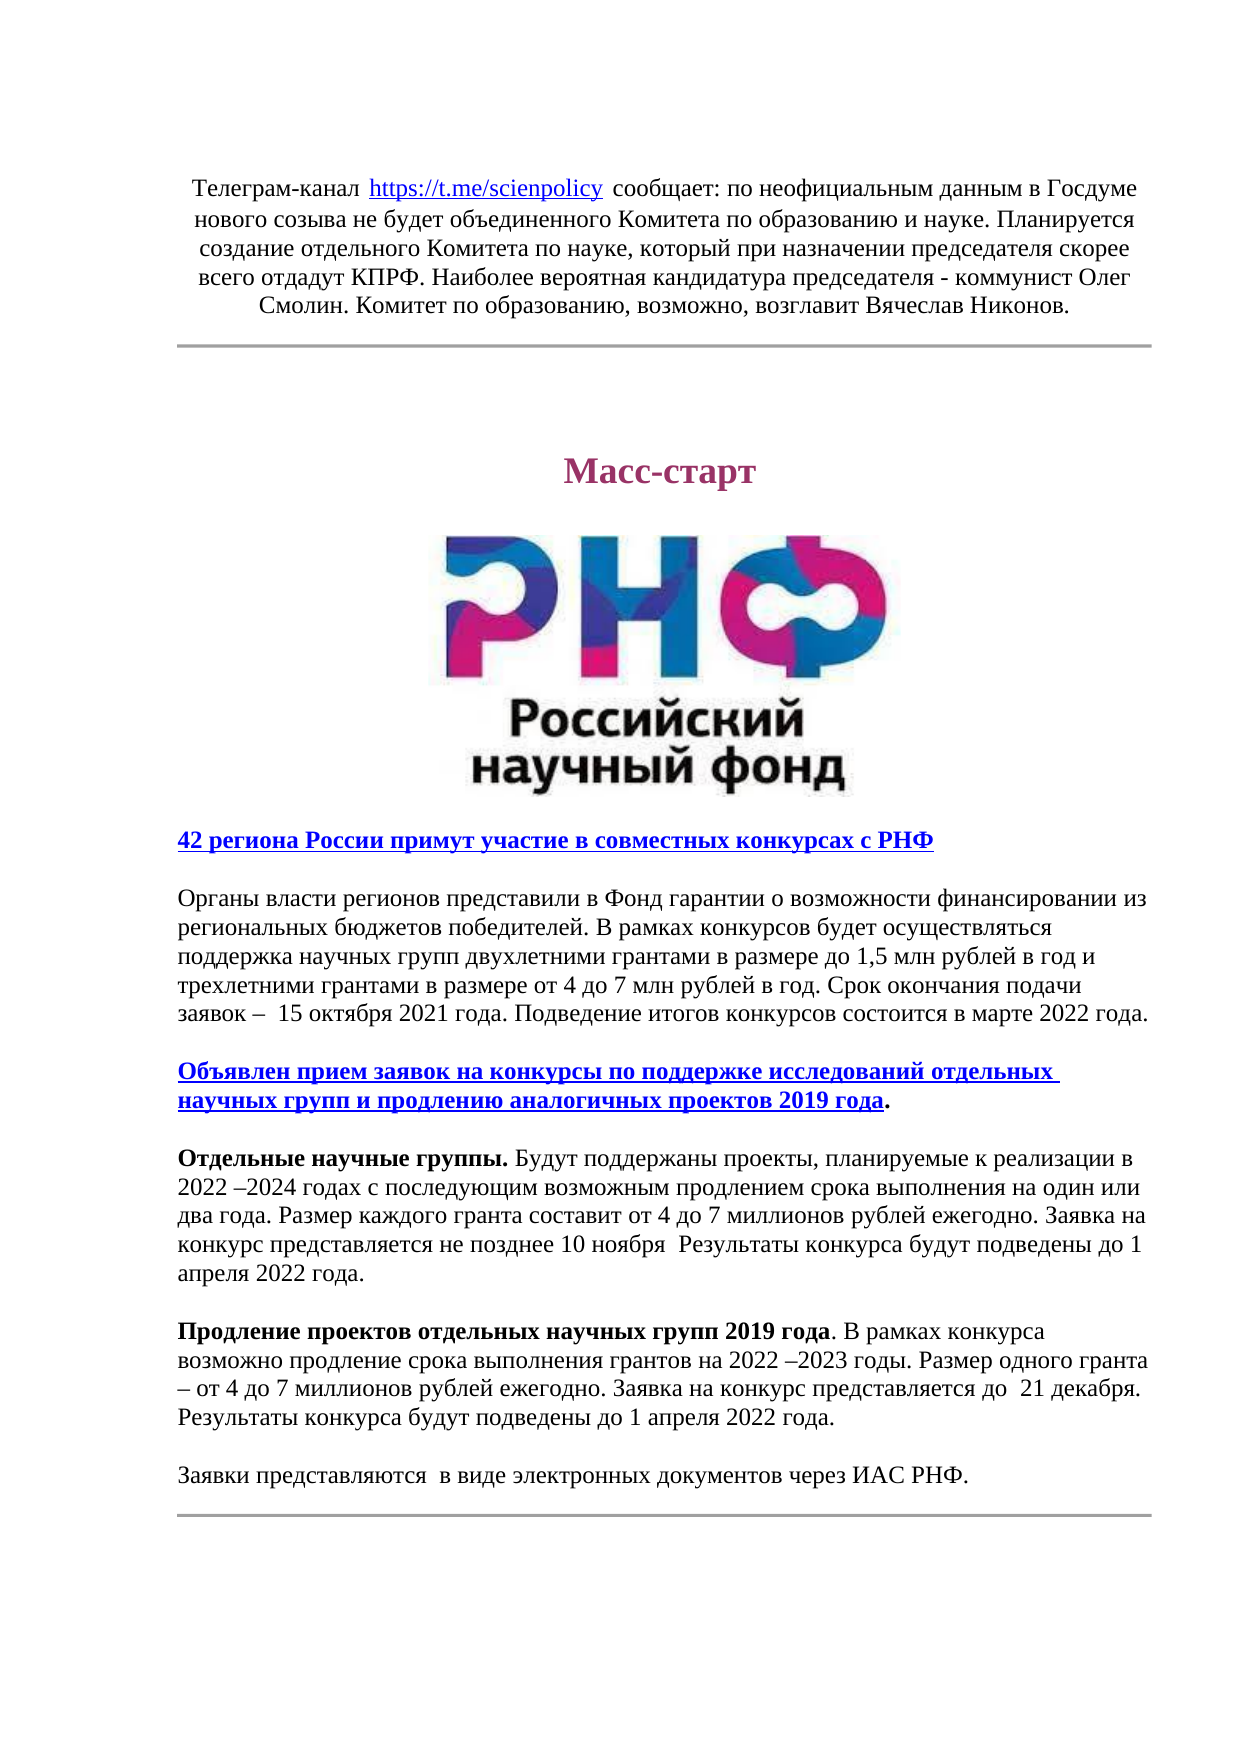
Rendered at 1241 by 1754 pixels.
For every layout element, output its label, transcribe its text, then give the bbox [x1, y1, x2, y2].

text Отдельные научные группы. Будут поддержаны проекты, планируемые к реализации в 2022 –2024 годах с последующим возможным продлением срока выполнения на один или два года. Размер каждого гранта составит от 4 до 7 миллионов рублей ежегодно. Заявка на конкурс представляется не позднее 10 ноября Результаты конкурса будут подведены до 1 апреля 2022 года. [177, 1143, 1152, 1287]
text 42 региона России примут участие в совместных конкурсах с РНФ [177, 826, 1152, 854]
text Продление проектов отдельных научных групп 2019 года. В рамках конкурса возможно продление срока выполнения грантов на 2022 –2023 годы. Размер одного гранта – от 4 до 7 миллионов рублей ежегодно. Заявка на конкурс представляется до 21 декабря. Результаты конкурса будут подведены до 1 апреля 2022 года. [177, 1316, 1152, 1431]
picture [428, 535, 901, 797]
text Объявлен прием заявок на конкурсы по поддержке исследований отдельных научных групп и продлению аналогичных проектов 2019 года. [177, 1056, 1152, 1114]
text Заявки представляются в виде электронных документов через ИАС РНФ. [177, 1460, 1152, 1489]
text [177, 118, 1152, 319]
text Органы власти регионов представили в Фонд гарантии о возможности финансировании из региональных бюджетов победителей. В рамках конкурсов будет осуществляться поддержка научных групп двухлетними грантами в размере до 1,5 млн рублей в год и трехлетними грантами в размере от 4 до 7 млн рублей в год. Срок окончания подачи заявок – 15 октября 2021 года. Подведение итогов конкурсов состоится в марте 2022 года. [177, 883, 1152, 1027]
